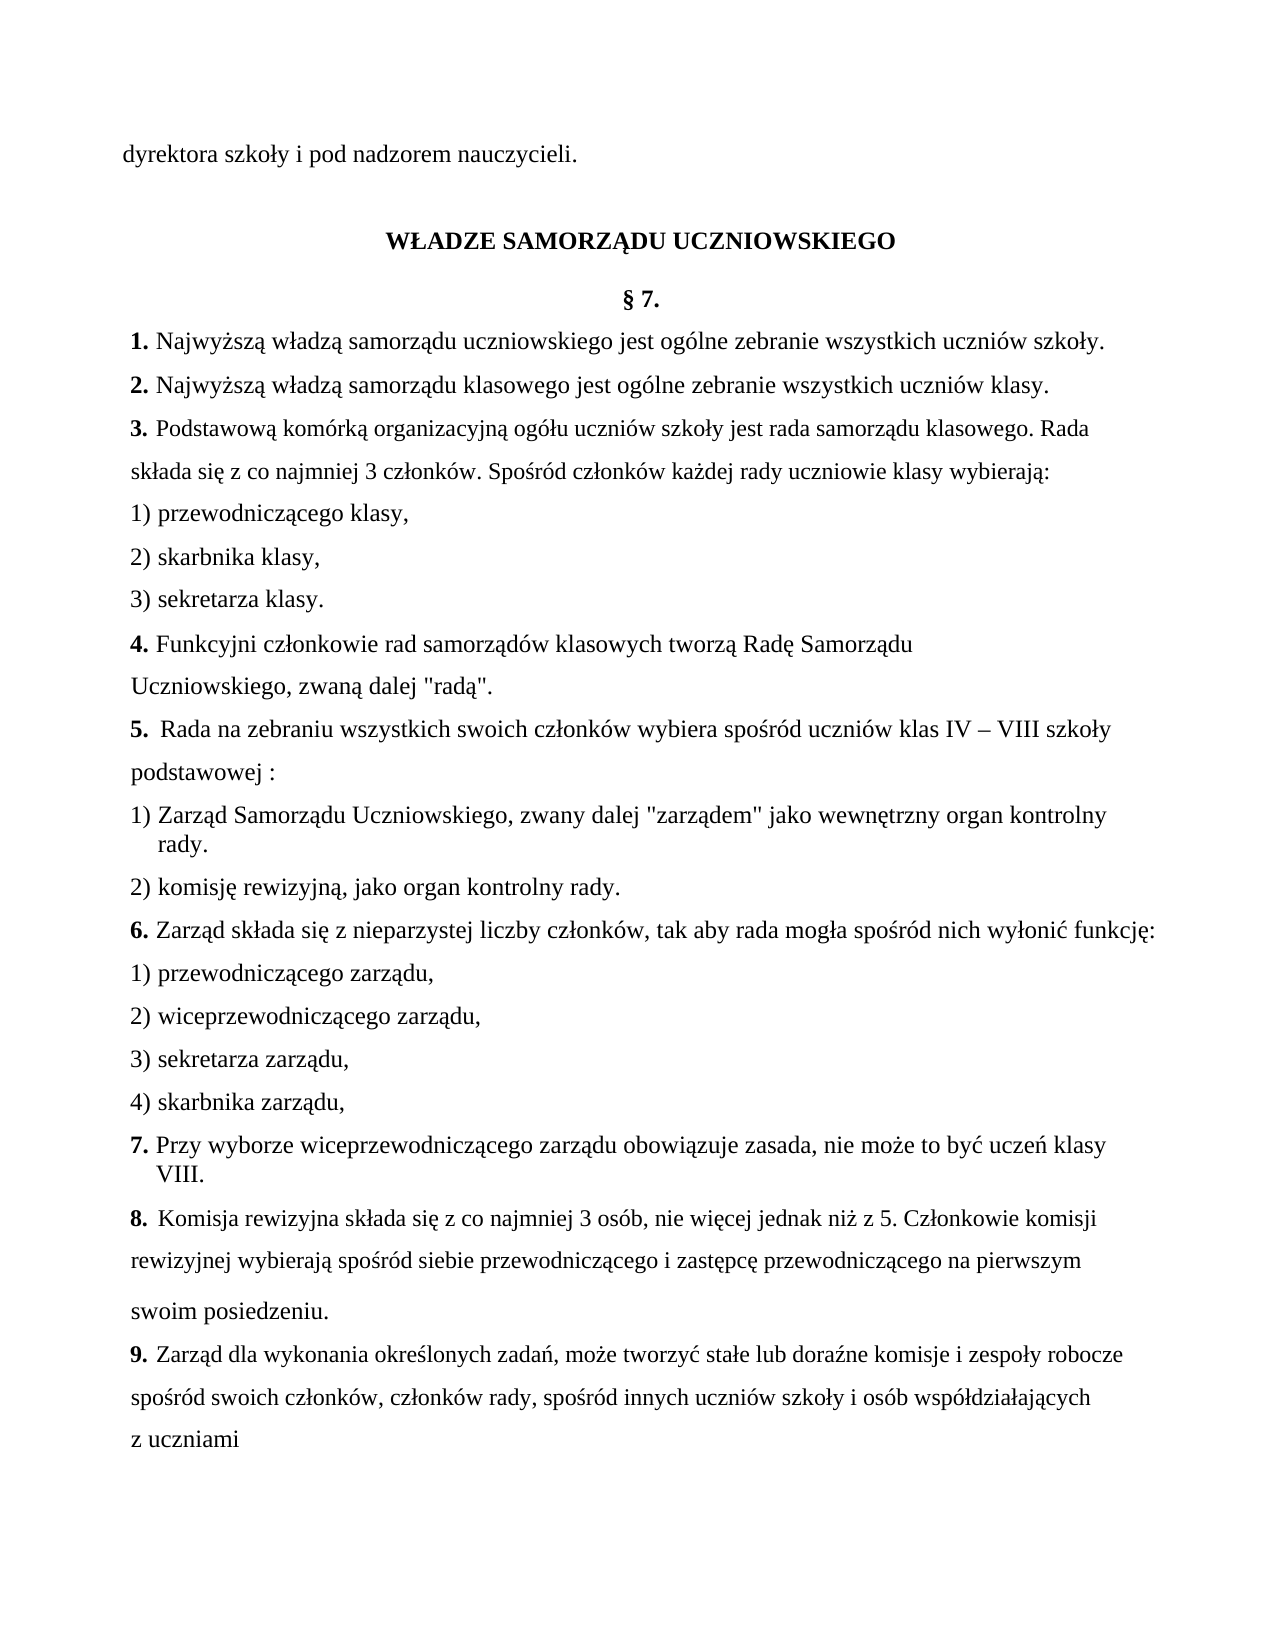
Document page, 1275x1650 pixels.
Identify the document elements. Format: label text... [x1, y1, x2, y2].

text podstawowej : [131, 757, 1157, 786]
list przewodniczącego zarządu, [130, 958, 1157, 987]
list skarbnika klasy, [130, 542, 1157, 570]
text swoim posiedzeniu. [118, 1296, 1157, 1324]
list komisję rewizyjną, jako organ kontrolny rady. [130, 872, 1157, 901]
list Podstawową komórką organizacyjną ogółu uczniów szkoły jest rada samorządu klasowego. Rada składa się z co najmniej 3 członków. Spośród członków każdej rady uczniowie klasy wybierają: [130, 414, 1118, 484]
list Zarząd dla wykonania określonych zadań, może tworzyć stałe lub doraźne komisje i zespoły robocze spośród swoich członków, członków rady, spośród innych uczniów szkoły i osób współdziałających [130, 1340, 1153, 1411]
list Zarząd Samorządu Uczniowskiego, zwany dalej "zarządem" jako wewnętrzny organ kontrolny rady. [130, 800, 1157, 858]
list Rada na zebraniu wszystkich swoich członków wybiera spośród uczniów klas IV – VIII szkoły [130, 714, 1157, 743]
list sekretarza zarządu, [130, 1044, 1157, 1073]
list wiceprzewodniczącego zarządu, [130, 1001, 1157, 1030]
list skarbnika zarządu, [130, 1087, 1157, 1116]
text z uczniami [131, 1426, 1157, 1453]
list Funkcyjni członkowie rad samorządów klasowych tworzą Radę Samorządu Uczniowskiego, zwaną dalej "radą". [130, 629, 1068, 700]
text dyrektora szkoły i pod nadzorem nauczycieli. [122, 139, 1157, 168]
list Komisja rewizyjna składa się z co najmniej 3 osób, nie więcej jednak niż z 5. Członkowie komisji rewizyjnej wybierają spośród siebie przewodniczącego i zastępcę przewodniczącego na pierwszym [130, 1204, 1126, 1274]
text § 7. [118, 284, 1163, 313]
list Najwyższą władzą samorządu klasowego jest ogólne zebranie wszystkich uczniów klasy. [130, 370, 1157, 398]
list przewodniczącego klasy, [130, 499, 1157, 527]
list Zarząd składa się z nieparzystej liczby członków, tak aby rada mogła spośród nich wyłonić funkcję: [130, 915, 1157, 944]
text WŁADZE SAMORZĄDU UCZNIOWSKIEGO [118, 226, 1163, 255]
list sekretarza klasy. [130, 584, 1157, 613]
list Przy wyborze wiceprzewodniczącego zarządu obowiązuje zasada, nie może to być uczeń klasy VIII. [130, 1131, 1157, 1188]
list Najwyższą władzą samorządu uczniowskiego jest ogólne zebranie wszystkich uczniów szkoły. [130, 326, 1157, 355]
